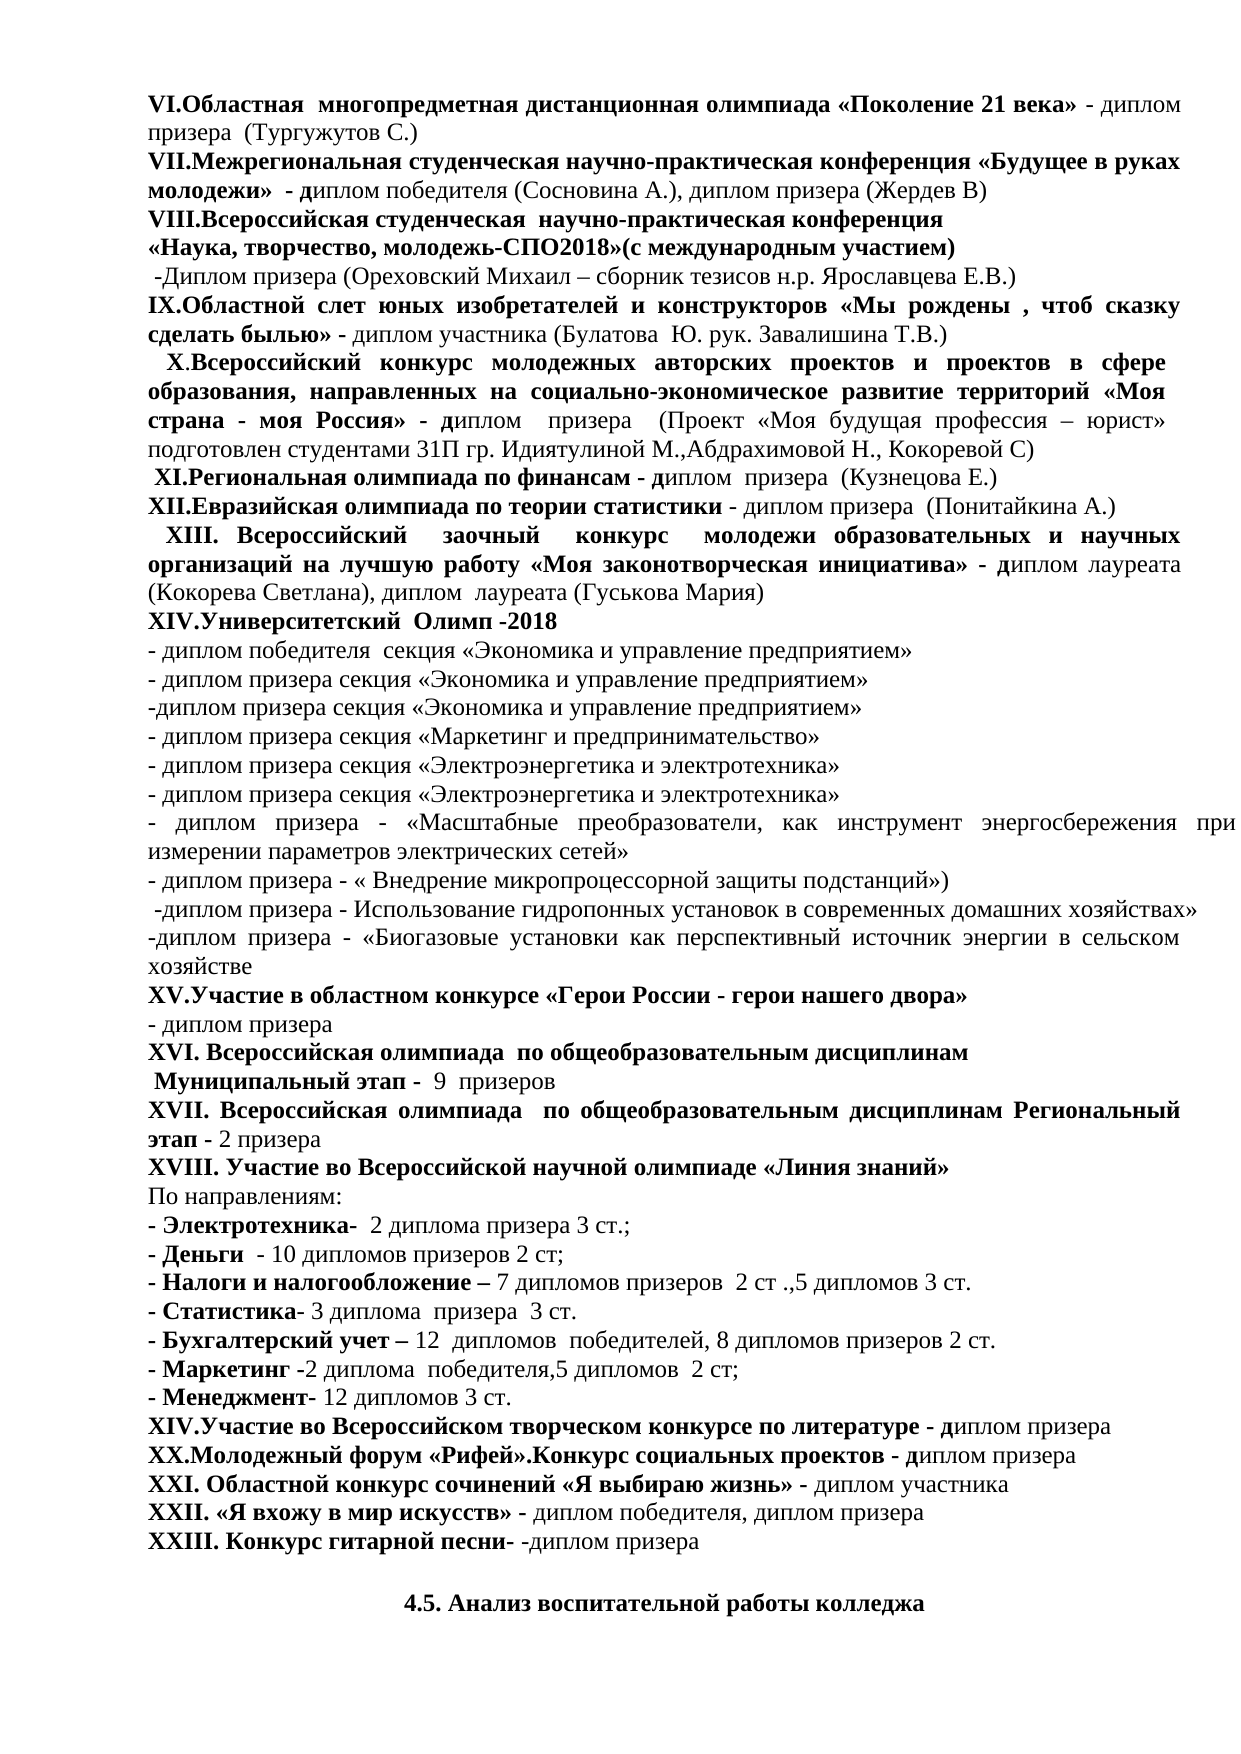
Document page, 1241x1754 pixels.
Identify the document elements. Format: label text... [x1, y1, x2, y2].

text XI.Региональная олимпиада по финансам - диплом призера (Кузнецова Е.) [148, 462, 1181, 491]
text XIV.Участие во Всероссийском творческом конкурсе по литературе - диплом призера [148, 1411, 1181, 1440]
text - диплом призера секция «Экономика и управление предприятием» [148, 664, 1181, 692]
text - диплом победителя секция «Экономика и управление предприятием» [148, 635, 1181, 664]
text - Бухгалтерский учет – 12 дипломов победителей, 8 дипломов призеров 2 ст. [148, 1325, 1181, 1354]
text XXII. «Я вхожу в мир искусств» - диплом победителя, диплом призера [148, 1497, 1181, 1526]
text XXI. Областной конкурс сочинений «Я выбираю жизнь» - диплом участника [148, 1469, 1181, 1497]
text - Деньги - 10 дипломов призеров 2 ст; [148, 1239, 1181, 1267]
text -диплом призера - Использование гидропонных установок в современных домашних хозяйствах» [148, 894, 1237, 922]
text Муниципальный этап - 9 призеров [148, 1066, 1181, 1095]
text - Статистика- 3 диплома призера 3 ст. [148, 1296, 1181, 1325]
text - диплом призера секция «Электроэнергетика и электротехника» [148, 779, 1181, 807]
text - диплом призера - « Внедрение микропроцессорной защиты подстанций») [148, 865, 1237, 894]
text -диплом призера - «Биогазовые установки как перспективный источник энергии в сельском хозяйстве [148, 922, 1181, 980]
text XIV.Университетский Олимп -2018 [148, 606, 1181, 635]
text -Диплом призера (Ореховский Михаил – сборник тезисов н.р. Ярославцева Е.В.) [148, 261, 1237, 290]
text - диплом призера секция «Электроэнергетика и электротехника» [148, 750, 1181, 779]
text IX.Областной слет юных изобретателей и конструкторов «Мы рождены , чтоб сказку сделать былью» - диплом участника (Булатова Ю. рук. Завалишина Т.В.) [148, 290, 1181, 347]
text «Наука, творчество, молодежь-СПО2018»(с международным участием) [148, 232, 1181, 261]
text - Налоги и налогообложение – 7 дипломов призеров 2 ст .,5 дипломов 3 ст. [148, 1267, 1181, 1296]
text - диплом призера [148, 1009, 1181, 1037]
text VIII.Всероссийская студенческая научно-практическая конференция [148, 204, 1181, 232]
text 4.5. Анализ воспитательной работы колледжа [148, 1588, 1181, 1617]
text -диплом призера секция «Экономика и управление предприятием» [148, 692, 1181, 721]
text VII.Межрегиональная студенческая научно-практическая конференция «Будущее в руках молодежи» - диплом победителя (Сосновина А.), диплом призера (Жердев В) [148, 146, 1181, 204]
text - диплом призера - «Масштабные преобразователи, как инструмент энергосбережения при измерении параметров электрических сетей» [148, 807, 1237, 865]
text XV.Участие в областном конкурсе «Герои России - герои нашего двора» [148, 980, 1181, 1009]
text XIII. Всероссийский заочный конкурс молодежи образовательных и научных организаций на лучшую работу «Моя законотворческая инициатива» - диплом лауреата (Кокорева Светлана), диплом лауреата (Гуськова Мария) [148, 520, 1181, 606]
text - Маркетинг -2 диплома победителя,5 дипломов 2 ст; [148, 1354, 1181, 1382]
text XX.Молодежный форум «Рифей».Конкурс социальных проектов - диплом призера [148, 1440, 1181, 1469]
text XXIII. Конкурс гитарной песни- -диплом призера [148, 1526, 1181, 1555]
text XII.Евразийская олимпиада по теории статистики - диплом призера (Понитайкина А.) [148, 491, 1181, 520]
text XVIII. Участие во Всероссийской научной олимпиаде «Линия знаний» [148, 1152, 1181, 1181]
text - Электротехника- 2 диплома призера 3 ст.; [148, 1210, 1181, 1239]
text X.Всероссийский конкурс молодежных авторских проектов и проектов в сфере образования, направленных на социально-экономическое развитие территорий «Моя страна - моя Россия» - диплом призера (Проект «Моя будущая профессия – юрист» подготовлен студентами 31П гр. Идиятулиной М.,Абдрахимовой Н., Кокоревой С) [148, 347, 1167, 462]
text - Менеджмент- 12 дипломов 3 ст. [148, 1382, 1181, 1411]
text По направлениям: [148, 1181, 1181, 1210]
text XVII. Всероссийская олимпиада по общеобразовательным дисциплинам Региональный этап - 2 призера [148, 1095, 1181, 1152]
text - диплом призера секция «Маркетинг и предпринимательство» [148, 721, 1181, 750]
text VI.Областная многопредметная дистанционная олимпиада «Поколение 21 века» - диплом призера (Тургужутов С.) [148, 89, 1181, 146]
text XVI. Всероссийская олимпиада по общеобразовательным дисциплинам [148, 1037, 1181, 1066]
